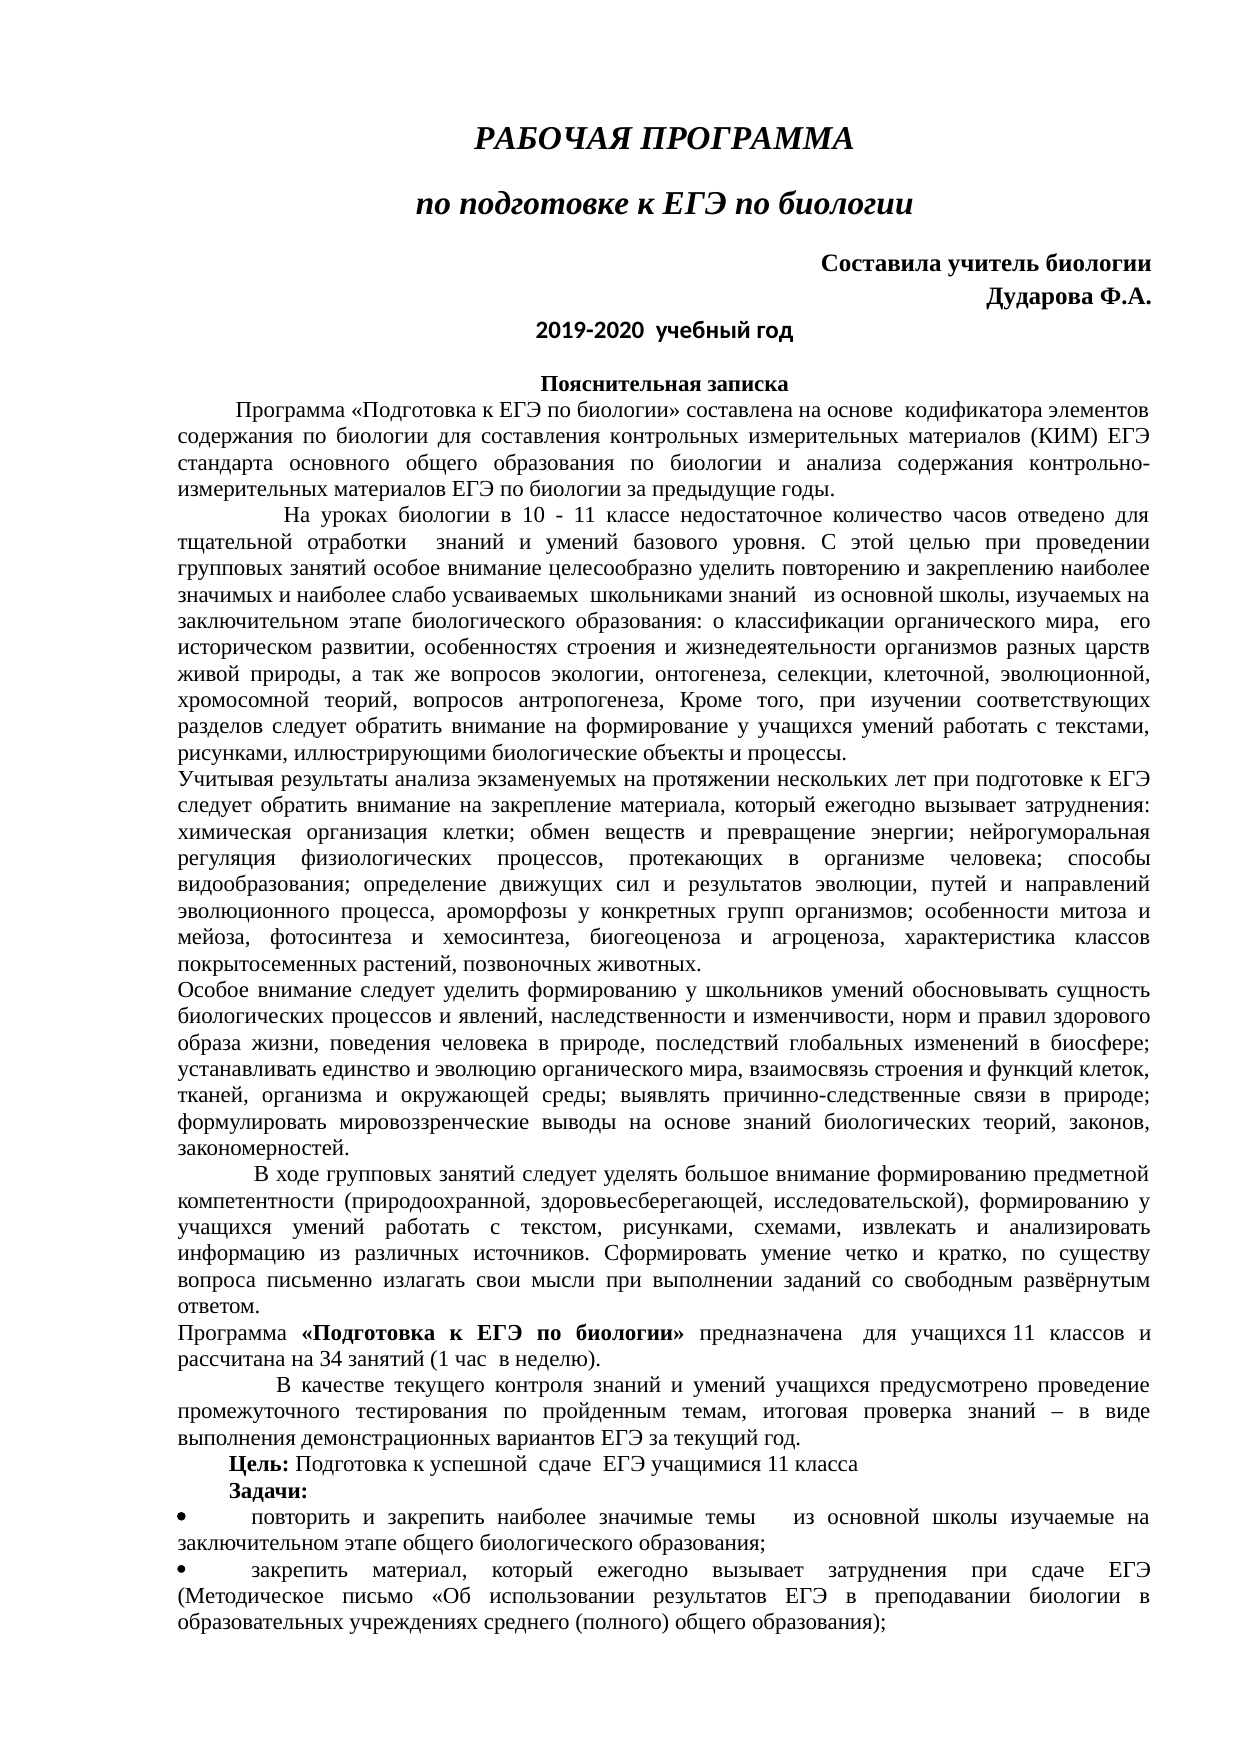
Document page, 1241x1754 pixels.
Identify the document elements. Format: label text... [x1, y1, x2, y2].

text Задачи: [177, 1477, 1152, 1503]
list закрепить материал, который ежегодно вызывает затруднения при сдаче ЕГЭ (Методическое письмо «Об использовании результатов ЕГЭ в преподавании биологии в образовательных учреждениях среднего (полного) общего образования); [177, 1556, 1152, 1635]
text На уроках биологии в 10 - 11 классе недостаточное количество часов отведено для тщательной отработки знаний и умений базового уровня. С этой целью при проведении групповых занятий особое внимание целесообразно уделить повторению и закреплению наиболее значимых и наиболее слабо усваиваемых школьниками знаний из основной школы, изучаемых на заключительном этапе биологического образования: о классификации органического мира, его историческом развитии, особенностях строения и жизнедеятельности организмов разных царств живой природы, а так же вопросов экологии, онтогенеза, селекции, клеточной, эволюционной, хромосомной теорий, вопросов антропогенеза, Кроме того, при изучении соответствующих разделов следует обратить внимание на формирование у учащихся умений работать с текстами, рисунками, иллюстрирующими биологические объекты и процессы. [177, 502, 1152, 765]
text Программа «Подготовка к ЕГЭ по биологии» предназначена для учащихся 11 классов и рассчитана на 34 занятий (1 час в неделю). [177, 1318, 1152, 1371]
text Цель: Подготовка к успешной сдаче ЕГЭ учащимися 11 класса [177, 1450, 1152, 1477]
text Особое внимание следует уделить формированию у школьников умений обосновывать сущность биологических процессов и явлений, наследственности и изменчивости, норм и правил здорового образа жизни, поведения человека в природе, последствий глобальных изменений в биосфере; устанавливать единство и эволюцию органического мира, взаимосвязь строения и функций клеток, тканей, организма и окружающей среды; выявлять причинно-следственные связи в природе; формулировать мировоззренческие выводы на основе знаний биологических теорий, законов, закономерностей. [177, 976, 1152, 1160]
list повторить и закрепить наиболее значимые темы из основной школы изучаемые на заключительном этапе общего биологического образования; [177, 1503, 1152, 1556]
text Пояснительная записка [177, 370, 1152, 396]
text В ходе групповых занятий следует уделять большое внимание формированию предметной компетентности (природоохранной, здоровьесберегающей, исследовательской), формированию у учащихся умений работать с текстом, рисунками, схемами, извлекать и анализировать информацию из различных источников. Сформировать умение четко и кратко, по существу вопроса письменно излагать свои мысли при выполнении заданий со свободным развёрнутым ответом. [177, 1160, 1152, 1318]
text Программа «Подготовка к ЕГЭ по биологии» составлена на основе кодификатора элементов содержания по биологии для составления контрольных измерительных материалов (КИМ) ЕГЭ стандарта основного общего образования по биологии и анализа содержания контрольно-измерительных материалов ЕГЭ по биологии за предыдущие годы. [177, 396, 1152, 502]
text 2019-2020 учебный год [177, 314, 1152, 344]
text по подготовке к ЕГЭ по биологии [177, 183, 1152, 221]
text Составила учитель биологии Дударова Ф.А. [177, 248, 1152, 310]
text В качестве текущего контроля знаний и умений учащихся предусмотрено проведение промежуточного тестирования по пройденным темам, итоговая проверка знаний – в виде выполнения демонстрационных вариантов ЕГЭ за текущий год. [177, 1371, 1152, 1450]
text Учитывая результаты анализа экзаменуемых на протяжении нескольких лет при подготовке к ЕГЭ следует обратить внимание на закрепление материала, который ежегодно вызывает затруднения: химическая организация клетки; обмен веществ и превращение энергии; нейрогуморальная регуляция физиологических процессов, протекающих в организме человека; способы видообразования; определение движущих сил и результатов эволюции, путей и направлений эволюционного процесса, ароморфозы у конкретных групп организмов; особенности митоза и мейоза, фотосинтеза и хемосинтеза, биогеоценоза и агроценоза, характеристика классов покрытосеменных растений, позвоночных животных. [177, 765, 1152, 976]
text РАБОЧАЯ ПРОГРАММА [177, 118, 1152, 156]
